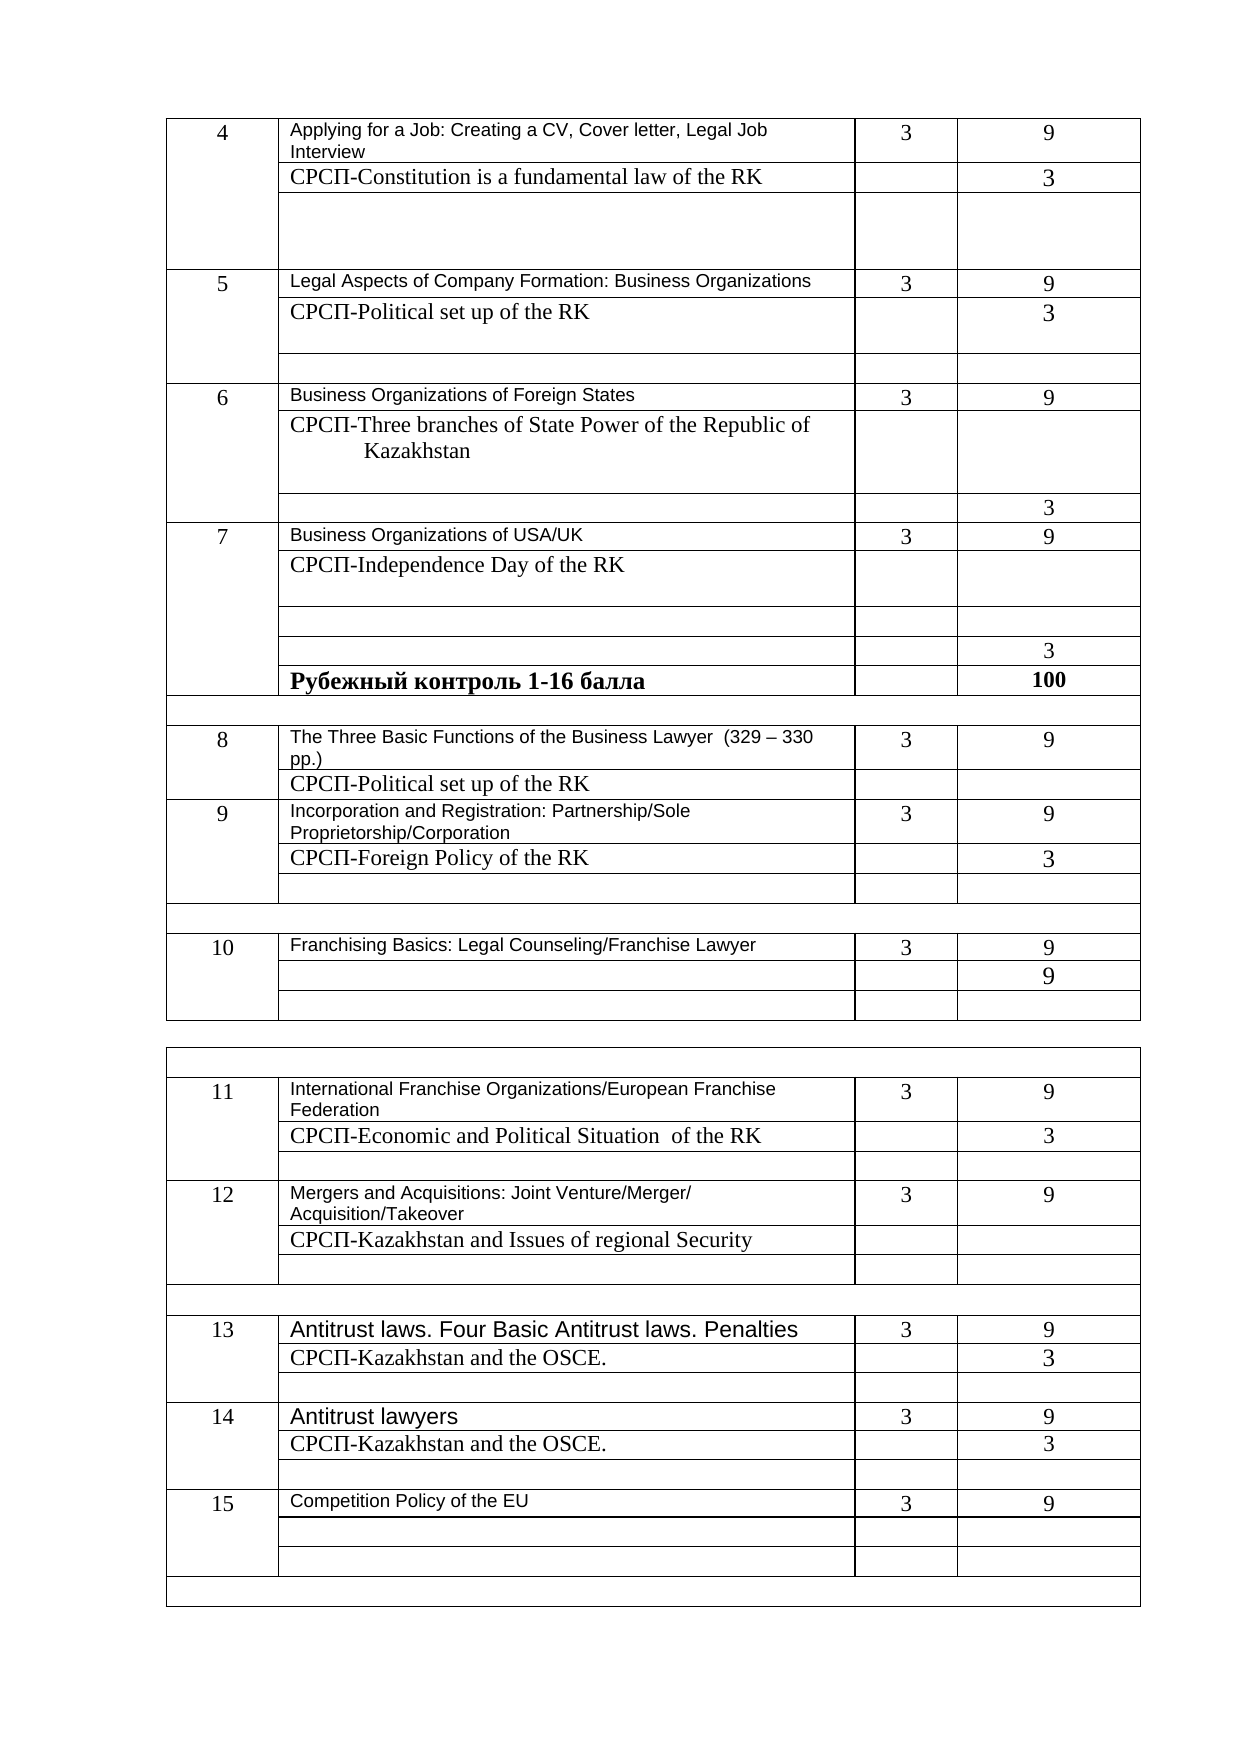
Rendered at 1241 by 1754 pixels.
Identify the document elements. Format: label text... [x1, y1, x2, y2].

table_cell Applying for a Job: Creating a CV, Cover letter, Legal Job Interview [279, 119, 854, 162]
table_cell 9 [958, 1403, 1140, 1429]
table_cell СРСП-Foreign Policy of the RK [279, 844, 854, 873]
table_cell СРСП-Constitution is a fundamental law of the RK [279, 163, 854, 192]
table_cell 3 [856, 726, 957, 769]
table_cell Antitrust laws. Four Basic Antitrust laws. Penalties [279, 1316, 854, 1342]
table_cell [856, 494, 957, 522]
table_cell [856, 770, 957, 799]
table_cell 9 [958, 1181, 1140, 1224]
table_cell [167, 904, 1140, 932]
table_cell 3 [958, 1431, 1140, 1459]
table_cell [167, 1285, 1140, 1315]
table_cell 3 [958, 637, 1140, 665]
table_cell 5 [167, 270, 278, 383]
table_cell [856, 991, 957, 1019]
table_cell [167, 696, 1140, 725]
table_cell [856, 666, 957, 695]
table_cell [856, 551, 957, 606]
table_cell [279, 354, 854, 383]
table_cell 3 [856, 384, 957, 410]
table_cell [856, 1547, 957, 1576]
table_cell [856, 1226, 957, 1254]
table_cell [279, 607, 854, 636]
table_cell [856, 1460, 957, 1489]
table_cell 3 [958, 163, 1140, 192]
table_cell [856, 298, 957, 353]
table_cell [856, 961, 957, 990]
table_cell СРСП-Political set up of the RK [279, 770, 854, 799]
table_cell [958, 551, 1140, 606]
table_cell [279, 193, 854, 269]
table_cell [958, 874, 1140, 903]
table_cell 3 [856, 1078, 957, 1121]
table_cell Mergers and Acquisitions: Joint Venture/Merger/ Acquisition/Takeover [279, 1181, 854, 1224]
table_cell [279, 1152, 854, 1180]
table_cell 100 [958, 666, 1140, 695]
table_cell 9 [958, 1490, 1140, 1516]
table_cell 9 [958, 270, 1140, 297]
table_cell 11 [167, 1078, 278, 1180]
table_cell 9 [958, 1078, 1140, 1121]
table_cell [958, 1255, 1140, 1284]
table_cell Business Organizations of Foreign States [279, 384, 854, 410]
table_cell 4 [167, 119, 278, 269]
table_cell [279, 1460, 854, 1489]
table_cell [856, 607, 957, 636]
table_cell 3 [958, 1122, 1140, 1151]
table_cell Competition Policy of the EU [279, 1490, 854, 1516]
table_cell [279, 961, 854, 990]
table_cell [279, 1255, 854, 1284]
table_cell [856, 1122, 957, 1151]
table_cell 3 [856, 800, 957, 843]
table_cell 6 [167, 384, 278, 522]
table_cell 3 [856, 270, 957, 297]
table_cell [856, 411, 957, 492]
table_cell 15 [167, 1490, 278, 1576]
table_cell 9 [958, 934, 1140, 960]
table_cell The Three Basic Functions of the Business Lawyer (329 – 330 pp.) [279, 726, 854, 769]
table_cell [856, 354, 957, 383]
table_cell [856, 844, 957, 873]
table_cell [279, 1547, 854, 1576]
table_cell [958, 354, 1140, 383]
table_cell 3 [856, 1403, 957, 1429]
table_cell 9 [958, 523, 1140, 550]
table_cell [958, 1518, 1140, 1546]
table_cell [856, 1255, 957, 1284]
table_cell СРСП-Kazakhstan and the OSCE. [279, 1344, 854, 1372]
table_cell [958, 1152, 1140, 1180]
table_cell 3 [856, 523, 957, 550]
table_cell [856, 874, 957, 903]
table_cell 12 [167, 1181, 278, 1284]
table_cell [958, 1460, 1140, 1489]
table_cell [856, 637, 957, 665]
table_cell 8 [167, 726, 278, 799]
table_cell [958, 991, 1140, 1019]
table_cell [279, 991, 854, 1019]
table_cell [856, 1518, 957, 1546]
table_cell 9 [958, 384, 1140, 410]
table_cell СРСП-Economic and Political Situation of the RK [279, 1122, 854, 1151]
table_cell 7 [167, 523, 278, 695]
table_cell [856, 163, 957, 192]
table_cell 9 [958, 726, 1140, 769]
table_cell Рубежный контроль 1-16 балла [279, 666, 854, 695]
table_cell 3 [856, 119, 957, 162]
table_cell Antitrust lawyers [279, 1403, 854, 1429]
table_cell 9 [958, 119, 1140, 162]
table_cell [958, 193, 1140, 269]
table_cell [279, 1518, 854, 1546]
table_cell Legal Aspects of Company Formation: Business Organizations [279, 270, 854, 297]
table_cell [279, 494, 854, 522]
table_cell [856, 1344, 957, 1372]
table_cell 3 [856, 1490, 957, 1516]
table_cell International Franchise Organizations/European Franchise Federation [279, 1078, 854, 1121]
table_cell 3 [958, 1344, 1140, 1372]
table_cell 3 [856, 1181, 957, 1224]
table_cell [958, 411, 1140, 492]
table_cell [856, 193, 957, 269]
table_cell [279, 637, 854, 665]
table_cell [958, 1547, 1140, 1576]
table_cell Franchising Basics: Legal Counseling/Franchise Lawyer [279, 934, 854, 960]
table_cell СРСП-Political set up of the RK [279, 298, 854, 353]
table_cell СРСП-Three branches of State Power of the Republic of Kazakhstan [279, 411, 854, 492]
table_cell 9 [167, 800, 278, 903]
table_cell СРСП-Kazakhstan and Issues of regional Security [279, 1226, 854, 1254]
table_cell 3 [856, 1316, 957, 1342]
table_cell 14 [167, 1403, 278, 1489]
table_cell [279, 1373, 854, 1402]
table_cell СРСП-Kazakhstan and the OSCE. [279, 1431, 854, 1459]
table_cell [958, 1373, 1140, 1402]
table_cell [856, 1373, 957, 1402]
table_cell [958, 607, 1140, 636]
table_cell Business Organizations of USA/UK [279, 523, 854, 550]
table_cell 9 [958, 1316, 1140, 1342]
table_cell [856, 1431, 957, 1459]
table_cell Incorporation and Registration: Partnership/Sole Proprietorship/Corporation [279, 800, 854, 843]
table_cell [279, 874, 854, 903]
table_cell [958, 770, 1140, 799]
table_cell 10 [167, 934, 278, 1019]
table_cell 9 [958, 961, 1140, 990]
table_header [167, 1048, 1140, 1077]
table_cell 3 [958, 844, 1140, 873]
table_cell 3 [958, 298, 1140, 353]
table_cell СРСП-Independence Day of the RK [279, 551, 854, 606]
table_cell 9 [958, 800, 1140, 843]
table_cell [856, 1152, 957, 1180]
table_cell [167, 1577, 1140, 1606]
table_cell 3 [958, 494, 1140, 522]
table_cell [958, 1226, 1140, 1254]
table_cell 3 [856, 934, 957, 960]
table_cell 13 [167, 1316, 278, 1402]
